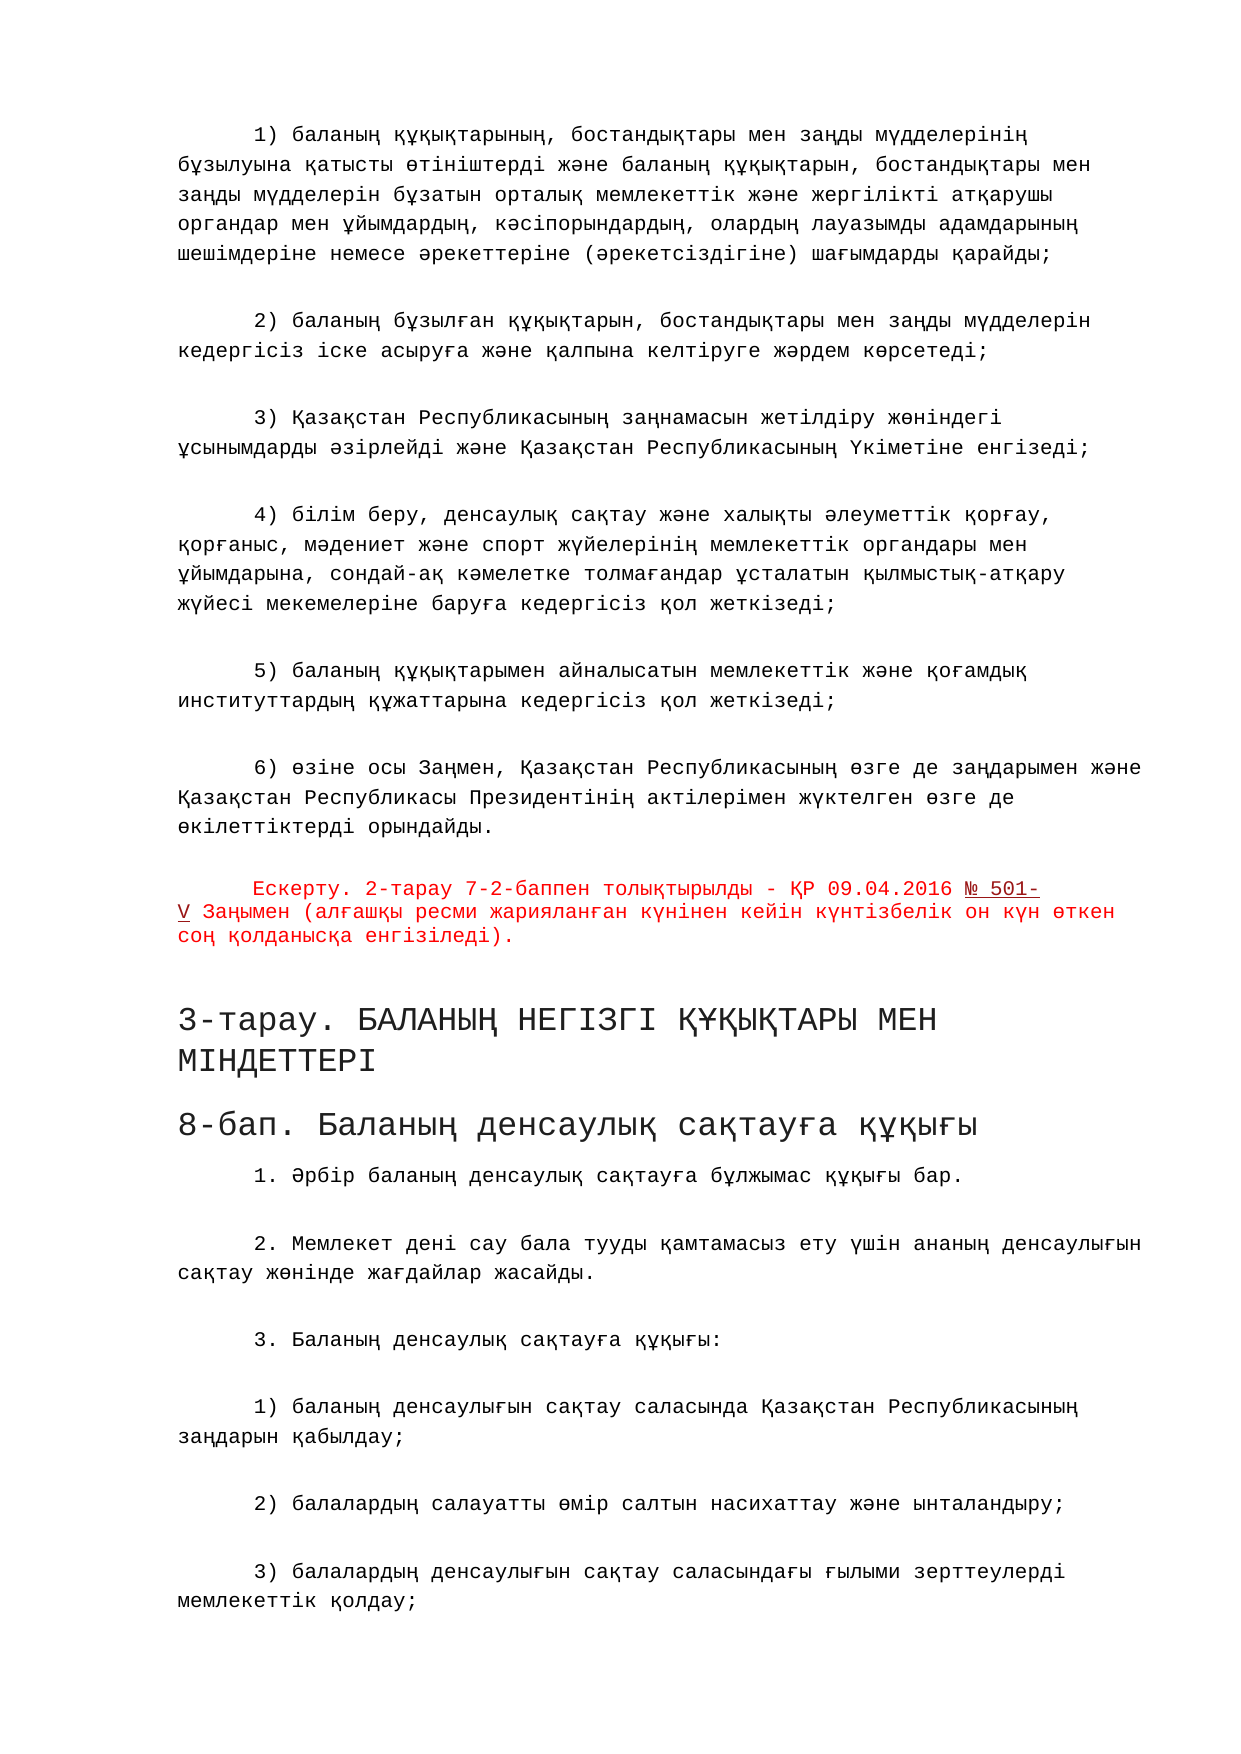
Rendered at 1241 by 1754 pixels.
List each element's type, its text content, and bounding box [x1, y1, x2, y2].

text 3-тарау. БАЛАНЫҢ НЕГIЗГI ҚҰҚЫҚТАРЫ МЕН МIНДЕТТЕРI [177, 1000, 1152, 1081]
text 3) балалардың денсаулығын сақтау саласындағы ғылыми зерттеулердi мемлекеттiк қолдау; [177, 1554, 1152, 1614]
text 4) білім беру, денсаулық сақтау және халықты әлеуметтік қорғау, қорғаныс, мәдениет және спорт жүйелерінің мемлекеттік органдары мен ұйымдарына, сондай-ақ кәмелетке толмағандар ұсталатын қылмыстық-атқару жүйесі мекемелеріне баруға кедергісіз қол жеткізеді; [177, 498, 1152, 617]
text 6) өзіне осы Заңмен, Қазақстан Республикасының өзге де заңдарымен және Қазақстан Республикасы Президентінің актілерімен жүктелген өзге де өкілеттіктерді орындайды. [177, 751, 1152, 840]
text 1) баланың құқықтарының, бостандықтары мен заңды мүдделерінің бұзылуына қатысты өтініштерді және баланың құқықтарын, бостандықтары мен заңды мүдделерін бұзатын орталық мемлекеттік және жергілікті атқарушы органдар мен ұйымдардың, кәсіпорындардың, олардың лауазымды адамдарының шешімдеріне немесе әрекеттеріне (әрекетсіздігіне) шағымдарды қарайды; [177, 118, 1152, 267]
text 1. Әрбiр баланың денсаулық сақтауға бұлжымас құқығы бар. [177, 1159, 1152, 1189]
text 5) баланың құқықтарымен айналысатын мемлекеттік және қоғамдық институттардың құжаттарына кедергісіз қол жеткізеді; [177, 654, 1152, 713]
text 3) Қазақстан Республикасының заңнамасын жетілдіру жөніндегі ұсынымдарды әзірлейді және Қазақстан Республикасының Үкіметіне енгізеді; [177, 401, 1152, 460]
text 2. Мемлекет денi сау бала тууды қамтамасыз ету үшiн ананың денсаулығын сақтау жөнiнде жағдайлар жасайды. [177, 1226, 1152, 1286]
text 1) баланың денсаулығын сақтау саласында Қазақстан Республикасының заңдарын қабылдау; [177, 1391, 1152, 1450]
text 3. Баланың денсаулық сақтауға құқығы: [177, 1323, 1152, 1353]
text 8-бап. Баланың денсаулық сақтауға құқығы [177, 1104, 1152, 1145]
text 2) балалардың салауатты өмiр салтын насихаттау және ынталандыру; [177, 1487, 1152, 1517]
text Ескерту. 2-тарау 7-2-баппен толықтырылды - ҚР 09.04.2016 № 501-V Заңымен (алғашқы ресми жарияланған күнінен кейін күнтізбелік он күн өткен соң қолданысқа енгізіледі). [177, 877, 1152, 976]
text 2) баланың бұзылған құқықтарын, бостандықтары мен заңды мүдделерін кедергісіз іске асыруға және қалпына келтіруге жәрдем көрсетеді; [177, 304, 1152, 363]
